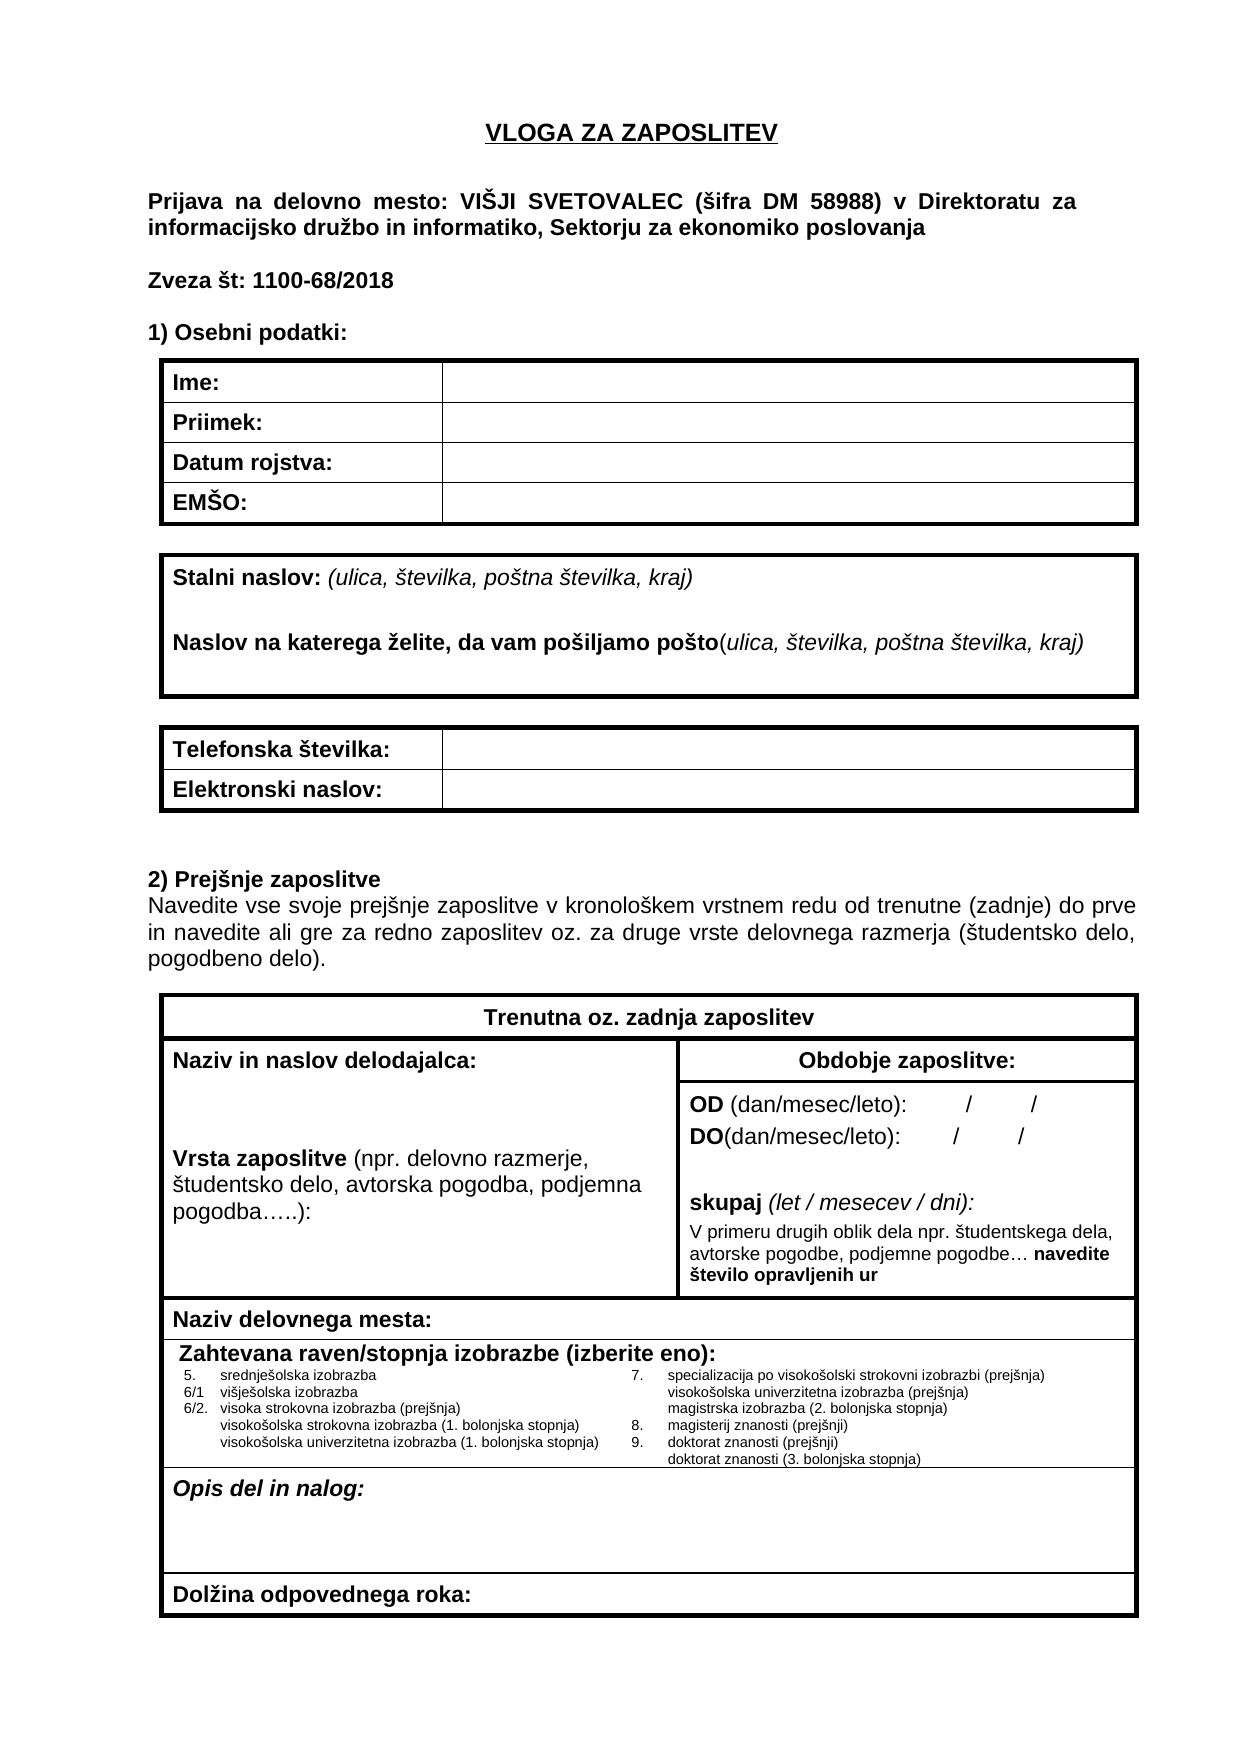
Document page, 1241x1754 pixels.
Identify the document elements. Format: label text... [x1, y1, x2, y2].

table_header [443, 730, 1134, 768]
table_header Telefonska številka: [164, 730, 442, 768]
table_cell Priimek: [164, 403, 442, 442]
table_header [443, 363, 1134, 402]
table_cell Datum rojstva: [164, 443, 442, 482]
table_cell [680, 1083, 1134, 1296]
table_cell Elektronski naslov: [164, 770, 442, 808]
text Navedite vse svoje prejšnje zaposlitve v kronološkem vrstnem redu od trenutne (zadnje) do prve in navedite ali gre za redno zaposlitev oz. za druge vrste delovnega razmerja (študentsko delo, pogodbeno delo). [148, 892, 1137, 971]
text 2) Prejšnje zaposlitve [148, 866, 1078, 892]
title VLOGA ZA ZAPOSLITEV [148, 118, 1078, 147]
text Zveza št: 1100-68/2018 [148, 267, 1078, 293]
table_cell Naziv delovnega mesta: [164, 1300, 1134, 1339]
table_cell EMŠO: [164, 483, 442, 521]
table_cell [443, 443, 1134, 482]
table_cell [443, 403, 1134, 442]
table_cell Opis del in nalog: [164, 1468, 1134, 1572]
table_header Stalni naslov: (ulica, številka, poštna številka, kraj) Naslov na katerega želite, da vam pošiljamo pošto(ulica, številka, poštna številka, kraj) [164, 557, 1134, 694]
text 1) Osebni podatki: [148, 319, 1078, 346]
table_cell Dolžina odpovednega roka: [164, 1574, 1134, 1613]
table_cell Obdobje zaposlitve: [680, 1041, 1134, 1080]
table_cell Zahtevana raven/stopnja izobrazbe (izberite eno): [164, 1340, 1134, 1467]
text Prijava na delovno mesto: VIŠJI SVETOVALEC (šifra DM 58988) v Direktoratu za informacijsko družbo in informatiko, Sektorju za ekonomiko poslovanja [148, 188, 1078, 240]
table_cell [443, 770, 1134, 808]
table_header Trenutna oz. zadnja zaposlitev [164, 997, 1134, 1036]
table_cell [443, 483, 1134, 521]
table_header Ime: [164, 363, 442, 402]
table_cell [164, 1041, 676, 1296]
